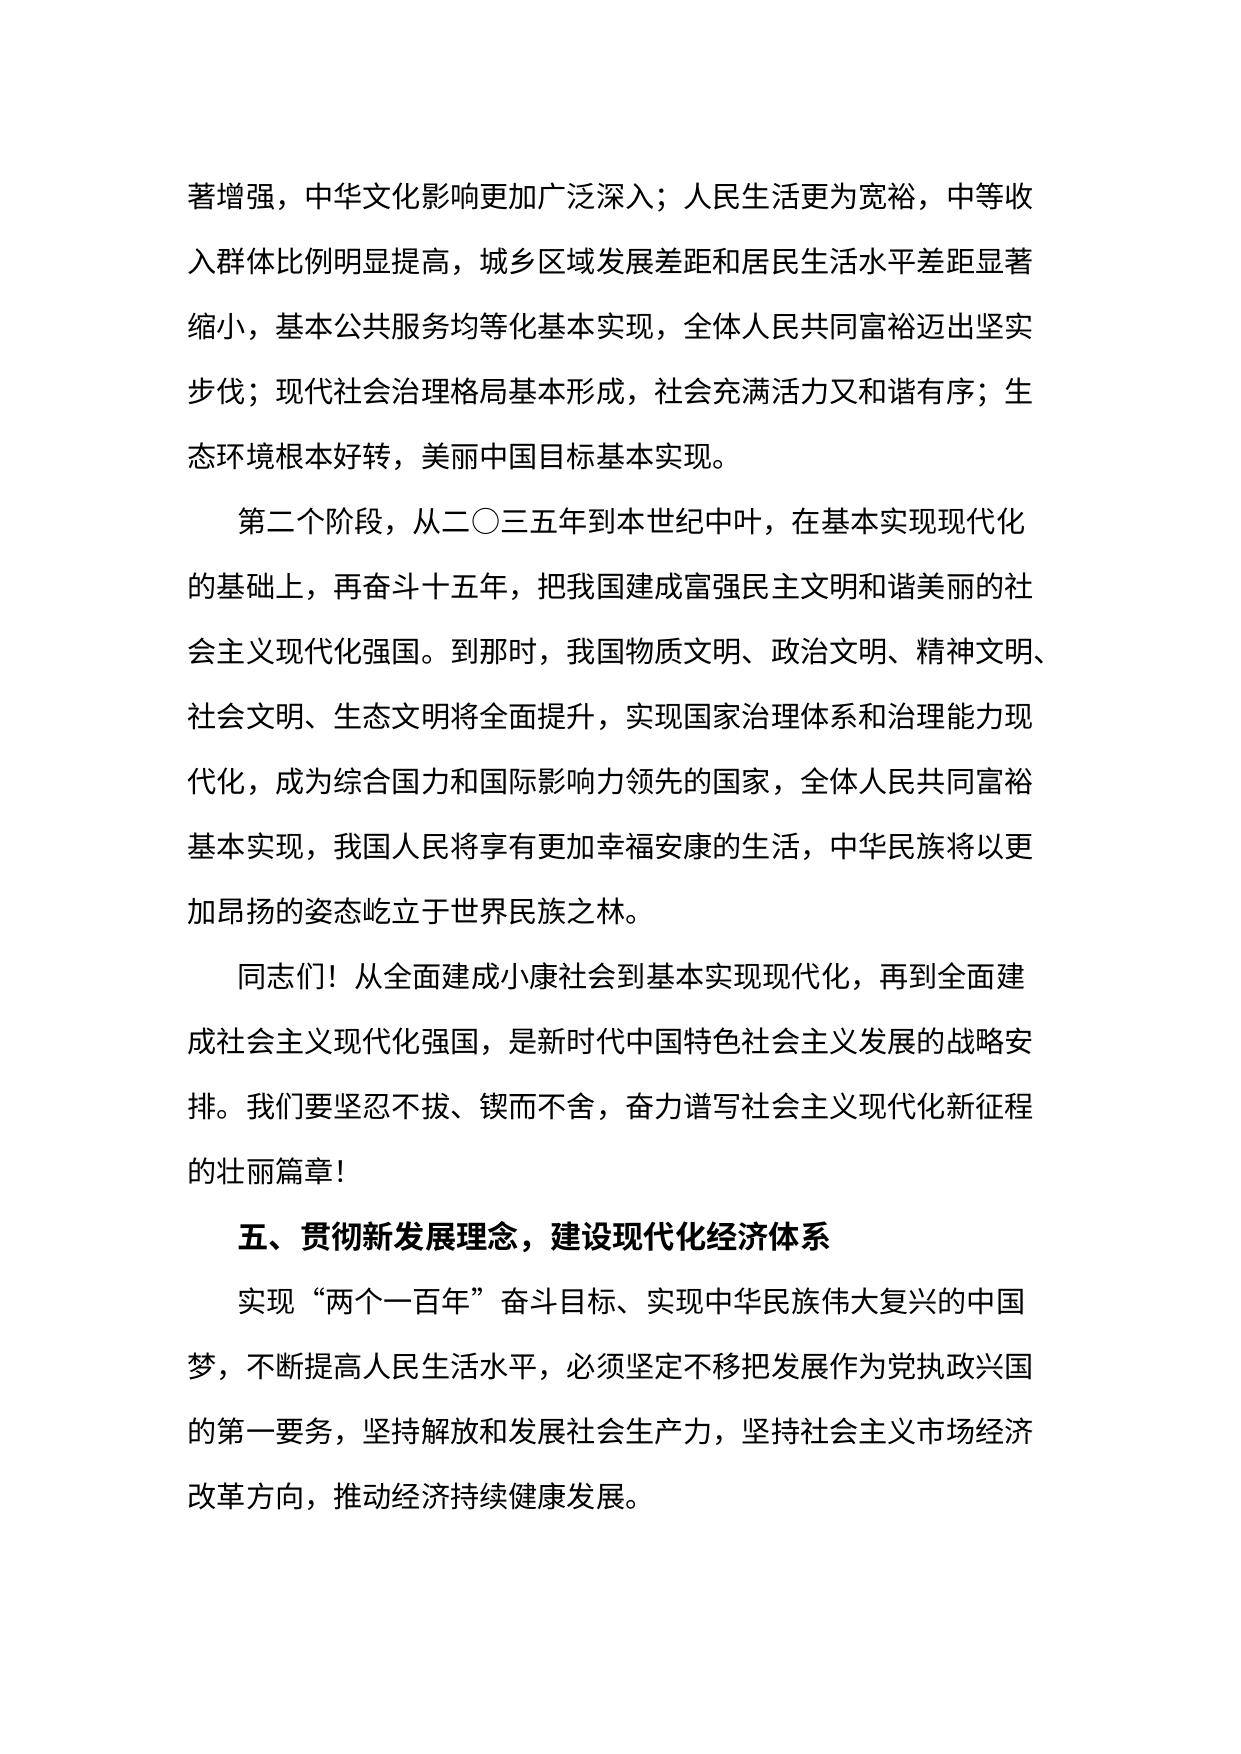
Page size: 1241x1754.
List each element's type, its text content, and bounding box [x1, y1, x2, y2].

text 同志们！从全面建成小康社会到基本实现现代化，再到全面建成社会主义现代化强国，是新时代中国特色社会主义发展的战略安排。我们要坚忍不拔、锲而不舍，奋力谱写社会主义现代化新征程的壮丽篇章！ [187, 942, 1053, 1202]
text 实现“两个一百年”奋斗目标、实现中华民族伟大复兴的中国梦，不断提高人民生活水平，必须坚定不移把发展作为党执政兴国的第一要务，坚持解放和发展社会生产力，坚持社会主义市场经济改革方向，推动经济持续健康发展。 [187, 1267, 1053, 1527]
text 第二个阶段，从二○三五年到本世纪中叶，在基本实现现代化的基础上，再奋斗十五年，把我国建成富强民主文明和谐美丽的社会主义现代化强国。到那时，我国物质文明、政治文明、精神文明、社会文明、生态文明将全面提升，实现国家治理体系和治理能力现代化，成为综合国力和国际影响力领先的国家，全体人民共同富裕基本实现，我国人民将享有更加幸福安康的生活，中华民族将以更加昂扬的姿态屹立于世界民族之林。 [187, 487, 1053, 942]
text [187, 162, 1053, 487]
text 五、贯彻新发展理念，建设现代化经济体系 [187, 1202, 1053, 1267]
